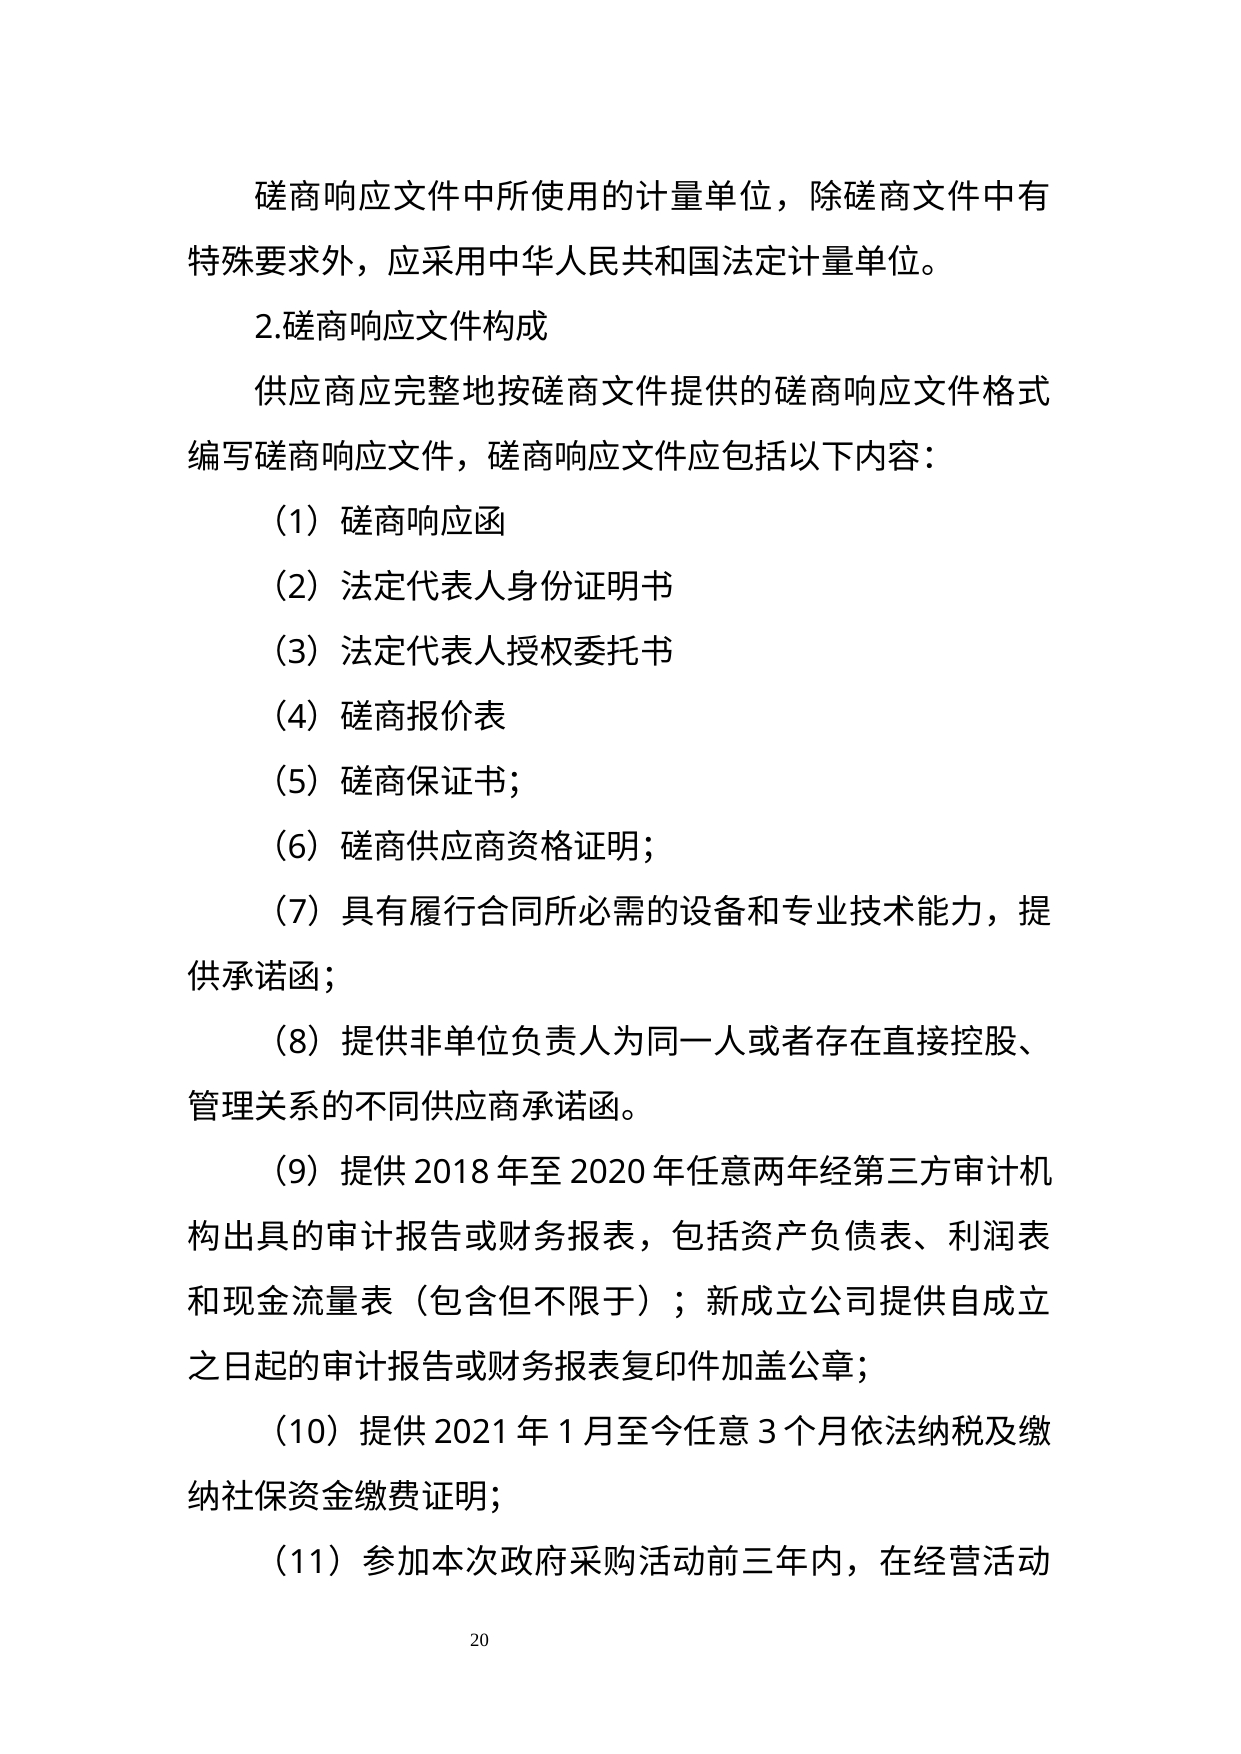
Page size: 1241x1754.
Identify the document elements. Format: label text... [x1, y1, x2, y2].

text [187, 1527, 1053, 1592]
text （1）磋商响应函 [187, 487, 1053, 552]
text （4）磋商报价表 [187, 682, 1053, 747]
text （7）具有履行合同所必需的设备和专业技术能力，提供承诺函； [187, 877, 1053, 1007]
text 磋商响应文件中所使用的计量单位，除磋商文件中有特殊要求外，应采用中华人民共和国法定计量单位。 [187, 162, 1053, 292]
text （3）法定代表人授权委托书 [187, 617, 1053, 682]
text （10）提供2021年1月至今任意3个月依法纳税及缴纳社保资金缴费证明； [187, 1397, 1053, 1527]
text （9）提供2018年至2020年任意两年经第三方审计机构出具的审计报告或财务报表，包括资产负债表、利润表和现金流量表（包含但不限于）；新成立公司提供自成立之日起的审计报告或财务报表复印件加盖公章； [187, 1137, 1053, 1397]
text 供应商应完整地按磋商文件提供的磋商响应文件格式编写磋商响应文件，磋商响应文件应包括以下内容： [187, 357, 1053, 487]
text 2.磋商响应文件构成 [187, 292, 1053, 357]
text （8）提供非单位负责人为同一人或者存在直接控股、管理关系的不同供应商承诺函。 [187, 1007, 1053, 1137]
text （5）磋商保证书； [187, 747, 1053, 812]
text （2）法定代表人身份证明书 [187, 552, 1053, 617]
text （6）磋商供应商资格证明； [187, 812, 1053, 877]
